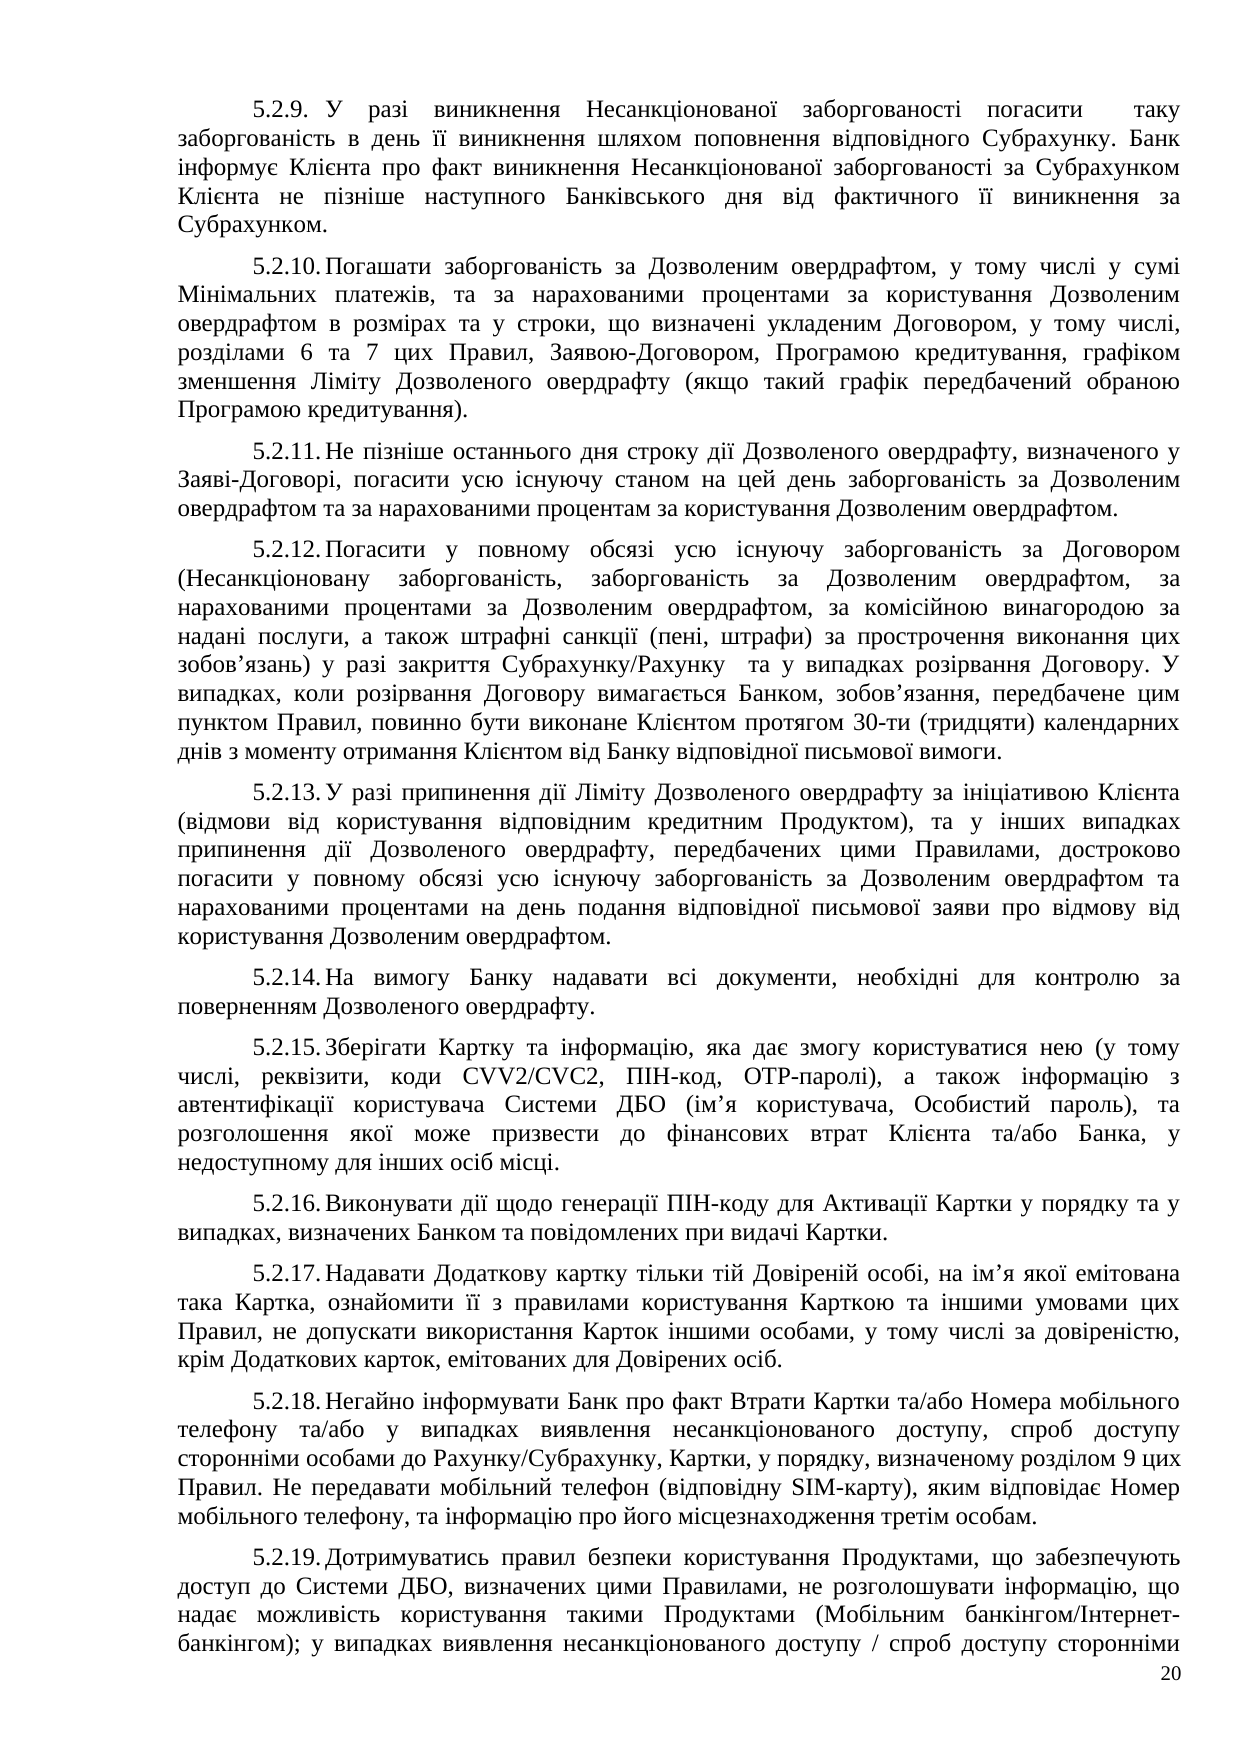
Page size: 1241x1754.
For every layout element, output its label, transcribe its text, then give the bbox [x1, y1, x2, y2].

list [177, 1542, 1181, 1657]
list Негайно інформувати Банк про факт Втрати Картки та/або Номера мобільного телефону та/або у випадках виявлення несанкціонованого доступу, спроб доступу сторонніми особами до Рахунку/Субрахунку, Картки, у порядку, визначеному розділом 9 цих Правил. Не передавати мобільний телефон (відповідну SIM-карту), яким відповідає Номер мобільного телефону, та інформацію про його місцезнаходження третім особам. [177, 1386, 1181, 1529]
list Зберігати Картку та інформацію, яка дає змогу користуватися нею (у тому числі, реквізити, коди CVV2/CVC2, ПІН-код, ОТР-паролі), а також інформацію з автентифікації користувача Системи ДБО (ім’я користувача, Особистий пароль), та розголошення якої може призвести до фінансових втрат Клієнта та/або Банка, у недоступному для інших осіб місці. [177, 1032, 1181, 1176]
list Погашати заборгованість за Дозволеним овердрафтом, у тому числі у сумі Мінімальних платежів, та за нарахованими процентами за користування Дозволеним овердрафтом в розмірах та у строки, що визначені укладеним Договором, у тому числі, розділами 6 та 7 цих Правил, Заявою-Договором, Програмою кредитування, графіком зменшення Ліміту Дозволеного овердрафту (якщо такий графік передбачений обраною Програмою кредитування). [177, 251, 1181, 423]
list На вимогу Банку надавати всі документи, необхідні для контролю за поверненням Дозволеного овердрафту. [177, 962, 1181, 1019]
list Надавати Додаткову картку тільки тій Довіреній особі, на ім’я якої емітована така Картка, ознайомити її з правилами користування Карткою та іншими умовами цих Правил, не допускати використання Карток іншими особами, у тому числі за довіреністю, крім Додаткових карток, емітованих для Довірених осіб. [177, 1258, 1181, 1373]
list Не пізніше останнього дня строку дії Дозволеного овердрафту, визначеного у Заяві-Договорі, погасити усю існуючу станом на цей день заборгованість за Дозволеним овердрафтом та за нарахованими процентам за користування Дозволеним овердрафтом. [177, 436, 1181, 522]
list Виконувати дії щодо генерації ПІН-коду для Активації Картки у порядку та у випадках, визначених Банком та повідомлених при видачі Картки. [177, 1188, 1181, 1246]
list У разі припинення дії Ліміту Дозволеного овердрафту за ініціативою Клієнта (відмови від користування відповідним кредитним Продуктом), та у інших випадках припинення дії Дозволеного овердрафту, передбачених цими Правилами, достроково погасити у повному обсязі усю існуючу заборгованість за Дозволеним овердрафтом та нарахованими процентами на день подання відповідної письмової заяви про відмову від користування Дозволеним овердрафтом. [177, 777, 1181, 949]
list У разі виникнення Несанкціонованої заборгованості погасити таку заборгованість в день її виникнення шляхом поповнення відповідного Субрахунку. Банк інформує Клієнта про факт виникнення Несанкціонованої заборгованості за Субрахунком Клієнта не пізніше наступного Банківського дня від фактичного її виникнення за Субрахунком. [177, 94, 1181, 238]
list Погасити у повному обсязі усю існуючу заборгованість за Договором (Несанкціоновану заборгованість, заборгованість за Дозволеним овердрафтом, за нарахованими процентами за Дозволеним овердрафтом, за комісійною винагородою за надані послуги, а також штрафні санкції (пені, штрафи) за прострочення виконання цих зобов’язань) у разі закриття Субрахунку/Рахунку та у випадках розірвання Договору. У випадках, коли розірвання Договору вимагається Банком, зобов’язання, передбачене цим пунктом Правил, повинно бути виконане Клієнтом протягом 30-ти (тридцяти) календарних днів з моменту отримання Клієнтом від Банку відповідної письмової вимоги. [177, 534, 1181, 764]
